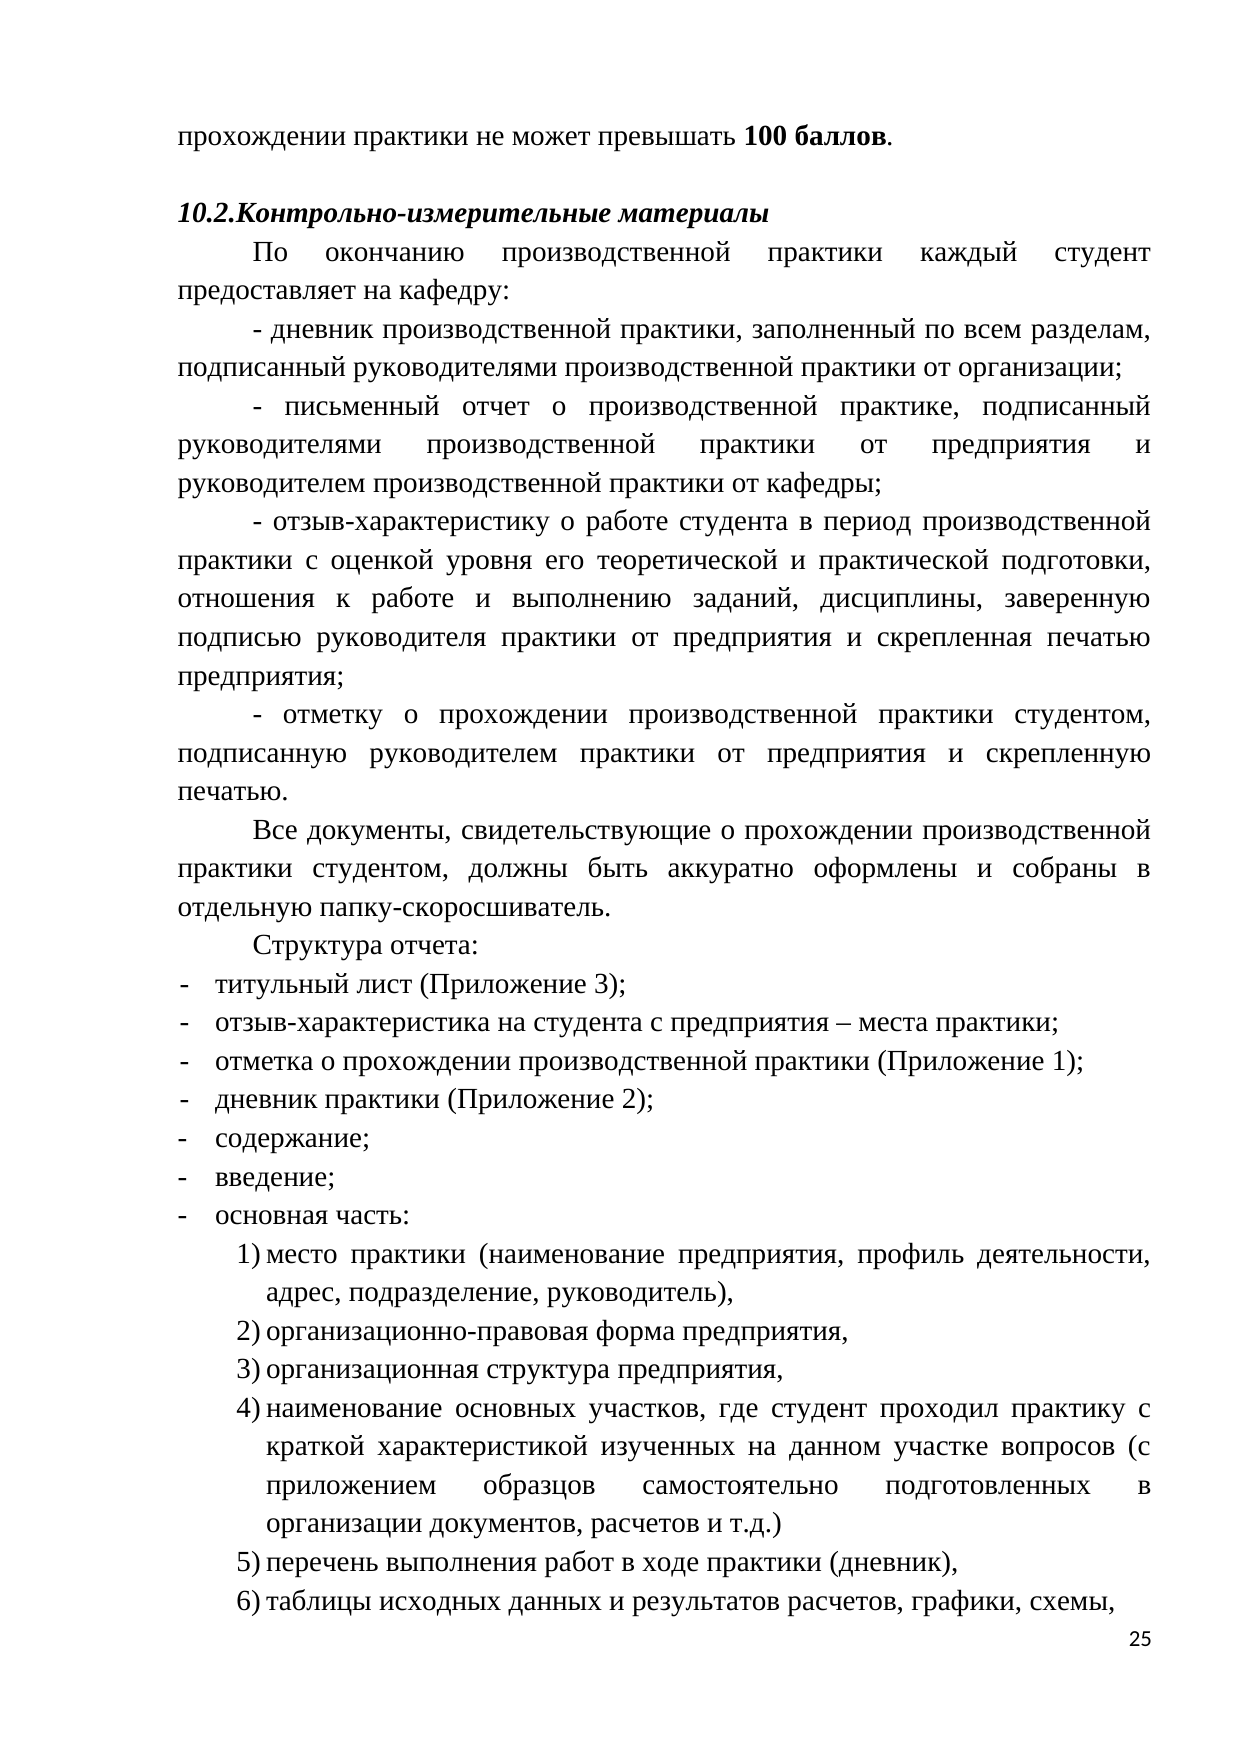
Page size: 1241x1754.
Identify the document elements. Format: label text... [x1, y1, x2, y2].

text 10.2.Контрольно-измерительные материалы [177, 195, 1152, 229]
list наименование основных участков, где студент проходил практику с краткой характеристикой изученных на данном участке вопросов (с приложением образцов самостоятельно подготовленных в организации документов, расчетов и т.д.) [236, 1390, 1152, 1539]
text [177, 118, 1152, 152]
list отзыв-характеристика на студента с предприятия – места практики; [179, 1004, 1152, 1038]
text - отзыв-характеристику о работе студента в период производственной практики с оценкой уровня его теоретической и практической подготовки, отношения к работе и выполнению заданий, дисциплины, заверенную подписью руководителя практики от предприятия и скрепленная печатью предприятия; [177, 503, 1152, 691]
list таблицы исходных данных и результатов расчетов, графики, схемы, [236, 1583, 1152, 1616]
list содержание; [177, 1120, 1152, 1154]
text Все документы, свидетельствующие о прохождении производственной практики студентом, должны быть аккуратно оформлены и собраны в отдельную папку-скоросшиватель. [177, 812, 1152, 922]
text - письменный отчет о производственной практике, подписанный руководителями производственной практики от предприятия и руководителем производственной практики от кафедры; [177, 388, 1152, 498]
text Структура отчета: [177, 927, 1152, 961]
text - дневник производственной практики, заполненный по всем разделам, подписанный руководителями производственной практики от организации; [177, 311, 1152, 383]
list отметка о прохождении производственной практики (Приложение 1); [179, 1043, 1152, 1077]
list место практики (наименование предприятия, профиль деятельности, адрес, подразделение, руководитель), [236, 1236, 1152, 1308]
list дневник практики (Приложение 2); [179, 1082, 1152, 1115]
list основная часть: [177, 1197, 1152, 1231]
text - отметку о прохождении производственной практики студентом, подписанную руководителем практики от предприятия и скрепленную печатью. [177, 696, 1152, 807]
list введение; [177, 1159, 1152, 1192]
list организационная структура предприятия, [236, 1351, 1152, 1385]
text По окончанию производственной практики каждый студент предоставляет на кафедру: [177, 234, 1152, 306]
list перечень выполнения работ в ходе практики (дневник), [236, 1544, 1152, 1578]
list титульный лист (Приложение 3); [179, 966, 1152, 999]
list организационно-правовая форма предприятия, [236, 1313, 1152, 1346]
